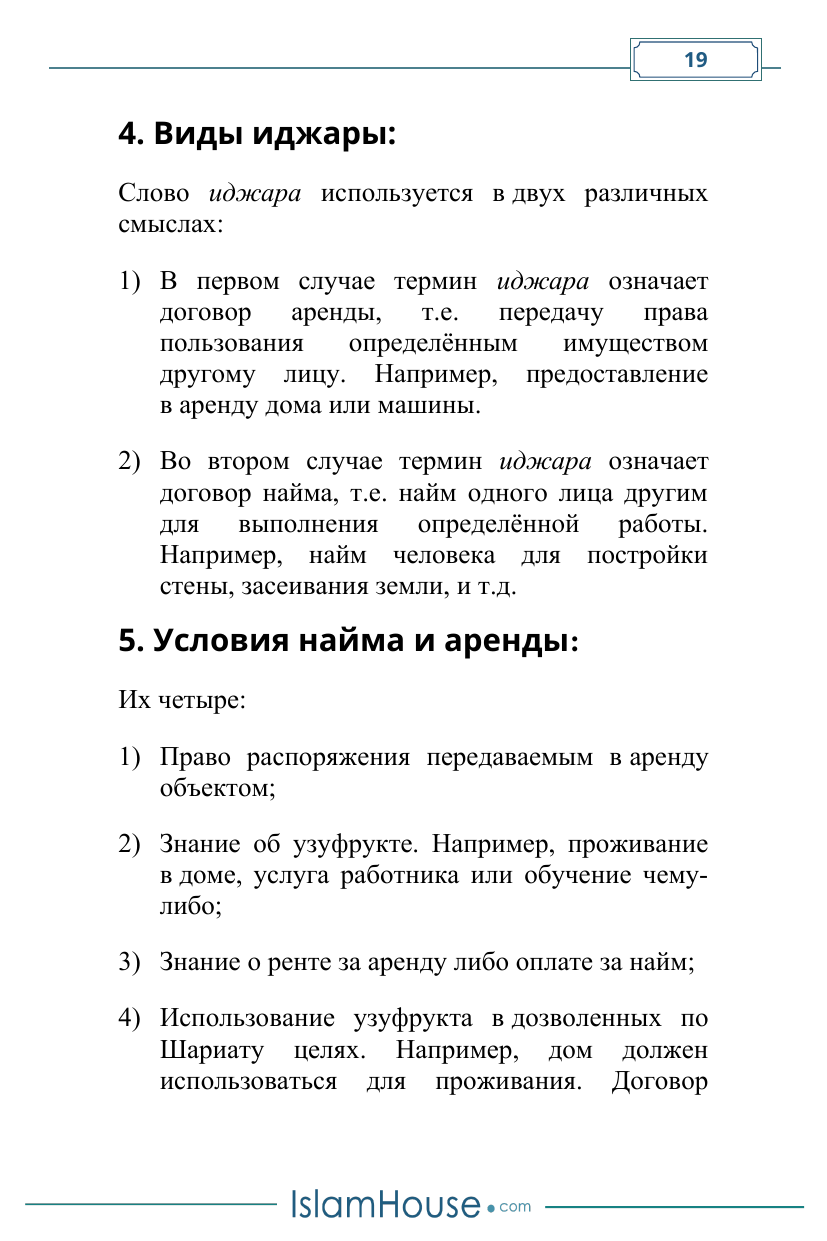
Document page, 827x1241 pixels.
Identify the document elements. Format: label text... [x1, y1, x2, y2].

text Их четыре: [118, 683, 709, 715]
list 1) В первом случае термин иджара означает договор аренды, т.е. передачу права пользования определённым имуществом другому лицу. Например, предоставление в аренду дома или машины. [118, 264, 709, 419]
picture [18, 1183, 277, 1221]
list 3) Знание о ренте за аренду либо оплате за найм; [118, 945, 709, 977]
subtitle 4. Виды иджары: [118, 118, 649, 151]
text Слово иджара используется в двух различных смыслах: [118, 176, 709, 239]
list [118, 1002, 709, 1095]
picture [284, 1184, 805, 1225]
subtitle 5. Условия найма и аренды: [118, 625, 649, 658]
list 1) Право распоряжения передаваемым в аренду объектом; [118, 740, 709, 802]
list 2) Во втором случае термин иджара означает договор найма, т.е. найм одного лица другим для выполнения определённой работы. Например, найм человека для постройки стены, засеивания земли, и т.д. [118, 444, 709, 600]
list 2) Знание об узуфрукте. Например, проживание в доме, услуга работника или обучение чему-либо; [118, 827, 709, 920]
